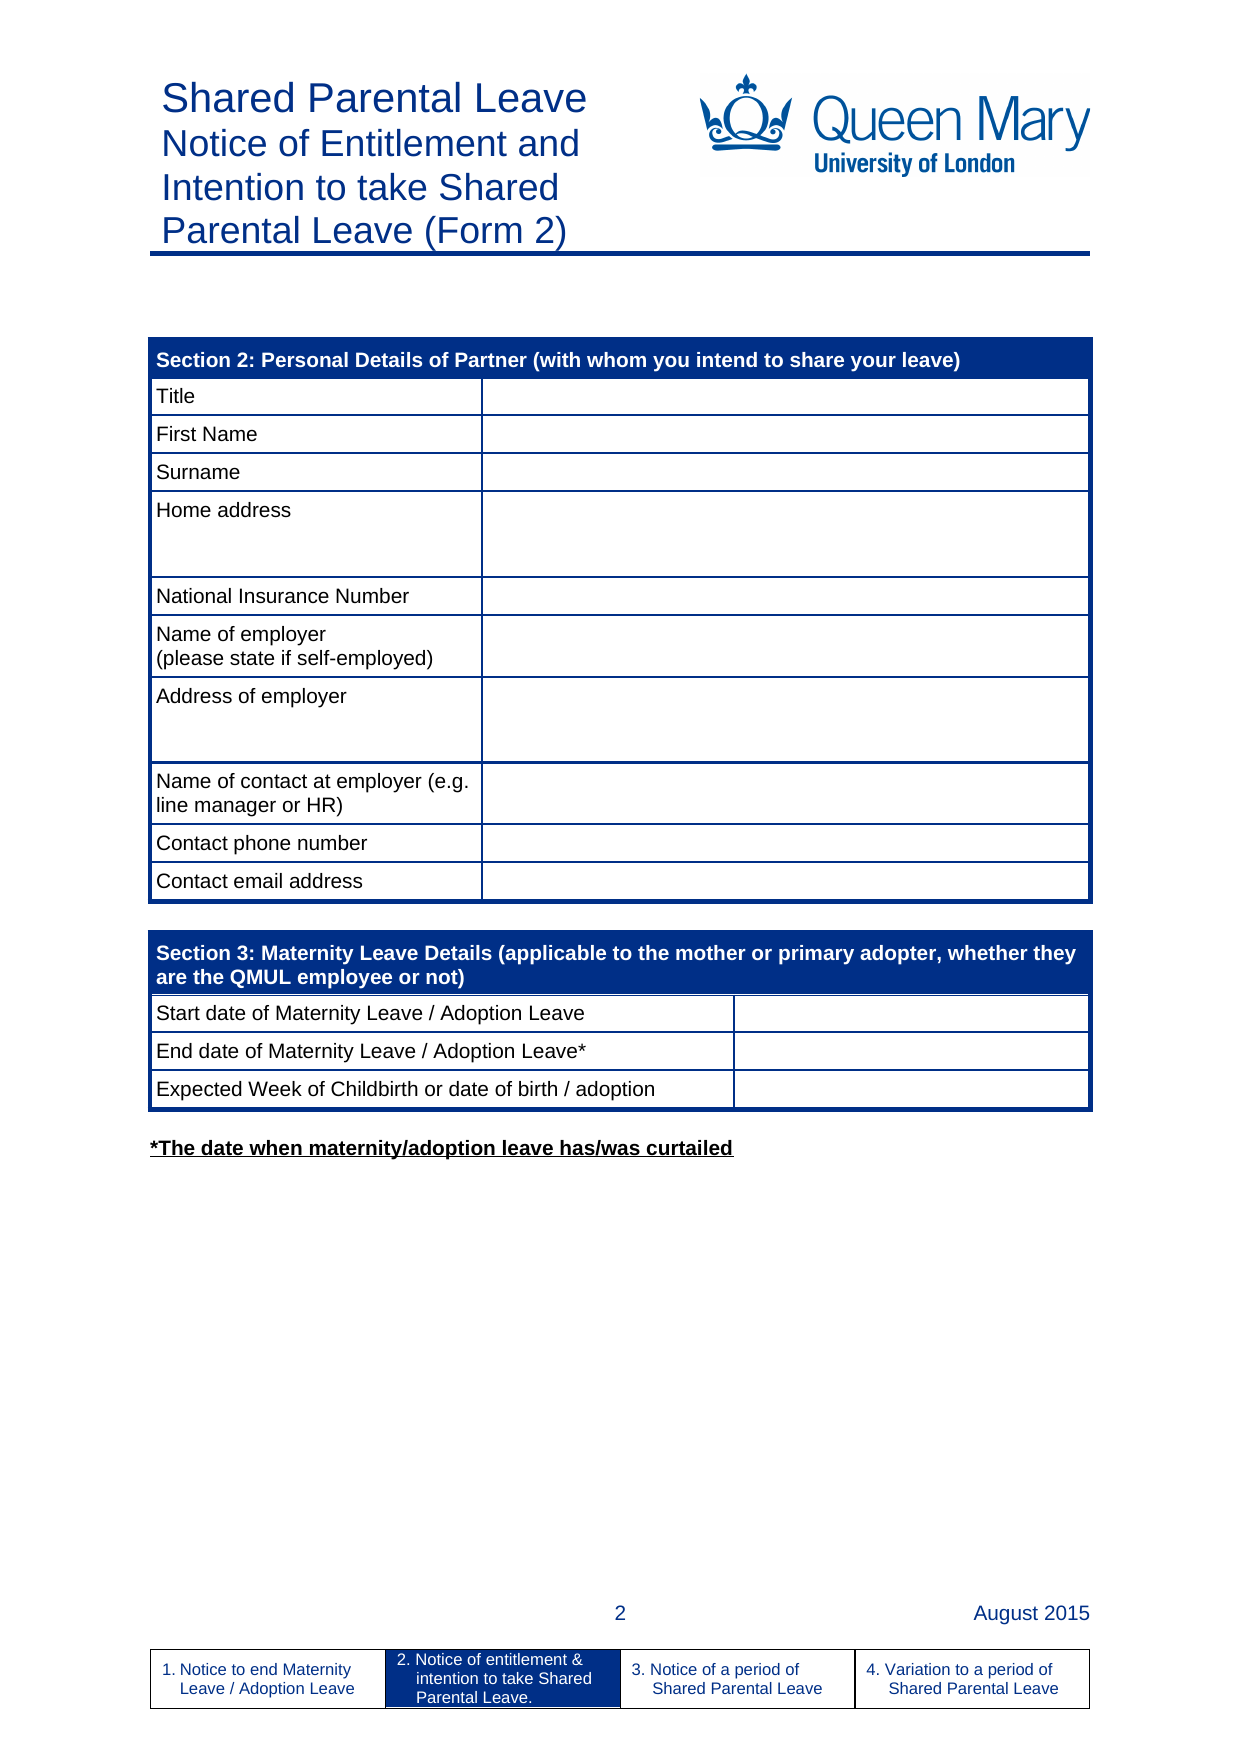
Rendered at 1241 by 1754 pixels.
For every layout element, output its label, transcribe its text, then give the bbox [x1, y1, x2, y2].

table_cell [483, 578, 1088, 614]
table_header Section 2: Personal Details of Partner (with whom you intend to share your leave) [152, 342, 1088, 378]
table_cell Name of employer (please state if self-employed) [152, 616, 481, 676]
table_cell [735, 1033, 1088, 1069]
table_cell Contact phone number [152, 825, 481, 861]
table_cell Address of employer [152, 678, 481, 761]
text *The date when maternity/adoption leave has/was curtailed [150, 1135, 1090, 1159]
table_cell [483, 416, 1088, 452]
table_cell Start date of Maternity Leave / Adoption Leave [152, 996, 733, 1031]
table_cell [483, 678, 1088, 761]
table_cell Home address [152, 492, 481, 576]
picture [699, 73, 1091, 177]
table_cell Name of contact at employer (e.g. line manager or HR) [152, 764, 481, 823]
table_cell [483, 616, 1088, 676]
table_cell [483, 764, 1088, 823]
table_cell [483, 379, 1088, 414]
table_cell Surname [152, 454, 481, 490]
table_cell [483, 825, 1088, 861]
table_cell [735, 1071, 1088, 1107]
table_cell National Insurance Number [152, 578, 481, 614]
table_cell [483, 863, 1088, 899]
table_cell Expected Week of Childbirth or date of birth / adoption [152, 1071, 733, 1107]
table_cell [735, 996, 1088, 1031]
table_cell [483, 454, 1088, 490]
table_cell First Name [152, 416, 481, 452]
table_cell End date of Maternity Leave / Adoption Leave* [152, 1033, 733, 1069]
table_cell Title [152, 379, 481, 414]
table_cell [483, 492, 1088, 576]
table_cell Contact email address [152, 863, 481, 899]
table_header Section 3: Maternity Leave Details (applicable to the mother or primary adopter, whether they are the QMUL employee or not) [152, 935, 1088, 994]
